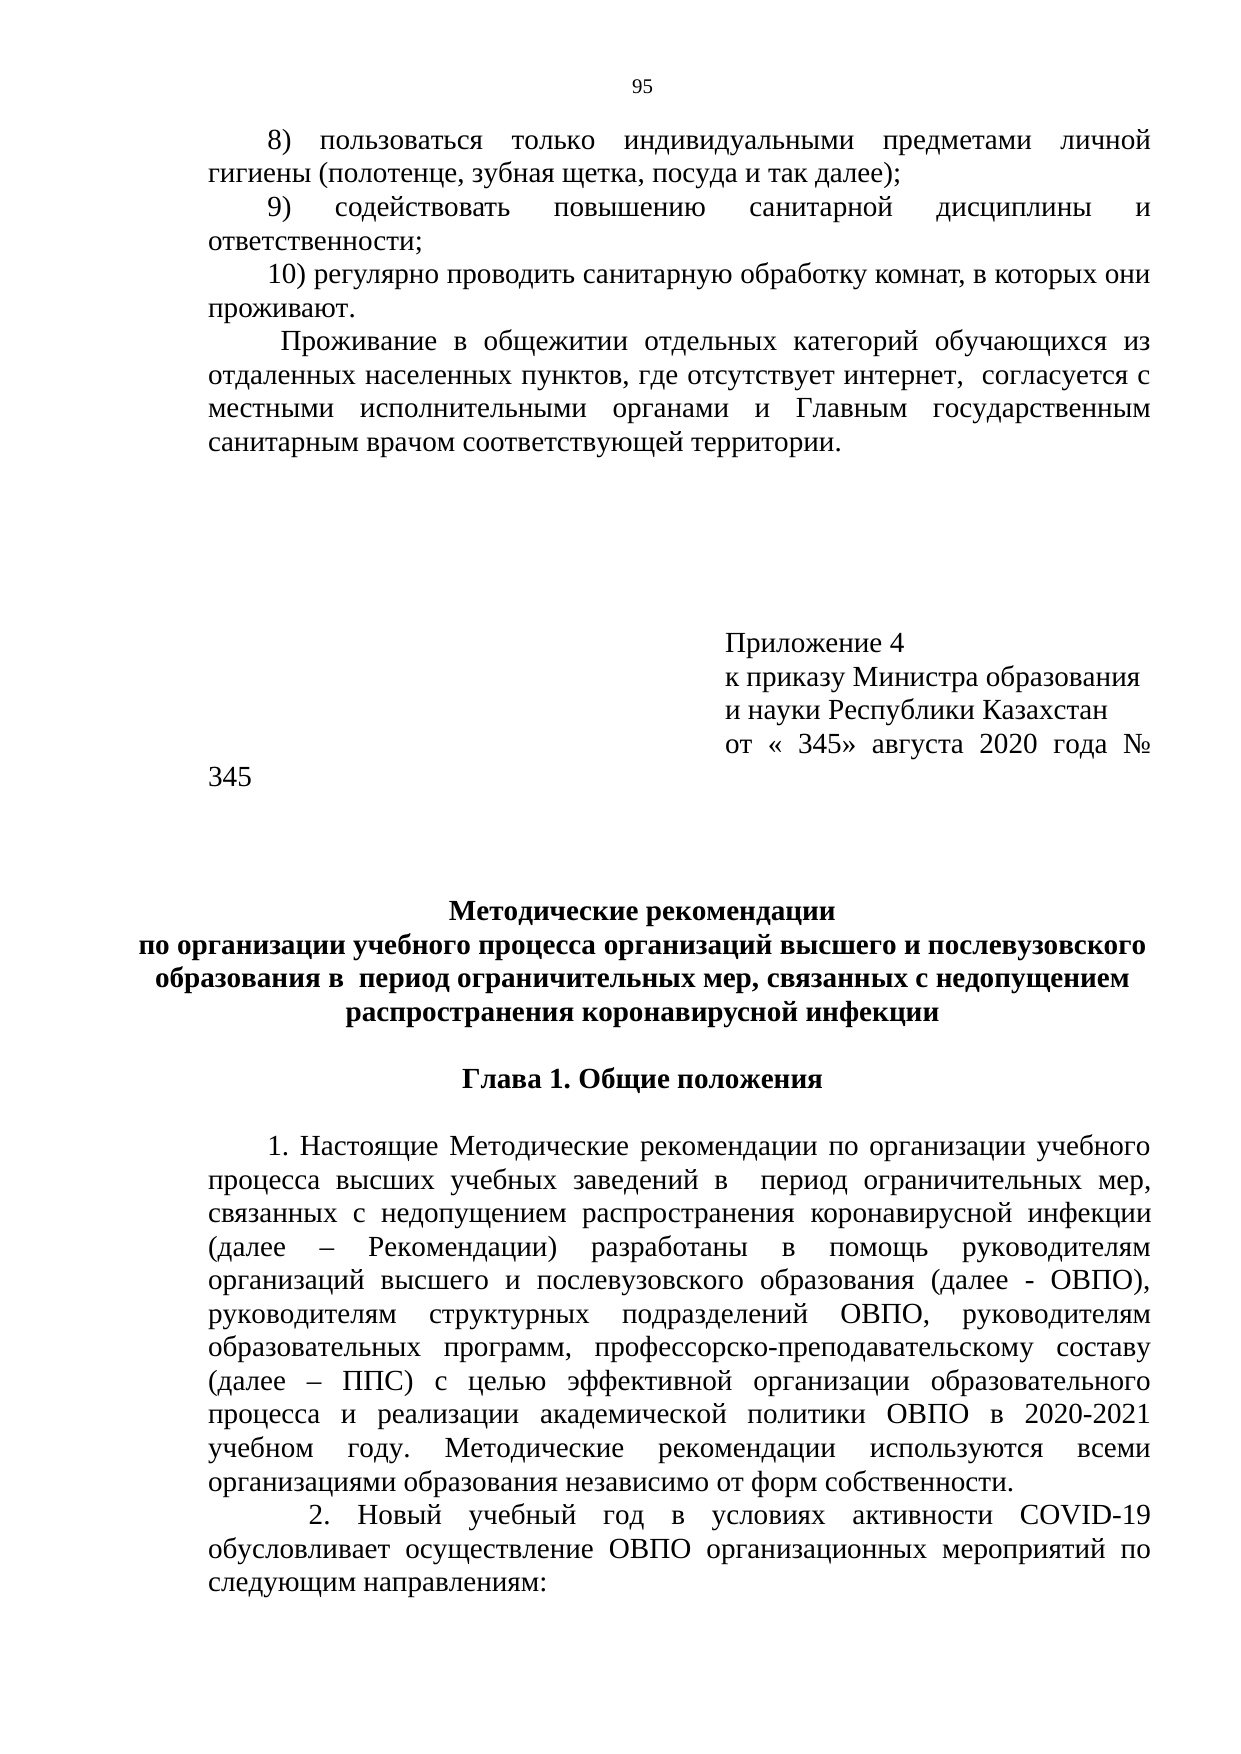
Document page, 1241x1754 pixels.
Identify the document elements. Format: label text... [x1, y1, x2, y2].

text от « 345» августа 2020 года № 345 [208, 726, 1152, 793]
text по организации учебного процесса организаций высшего и послевузовского образования в период ограничительных мер, связанных с недопущением распространения коронавирусной инфекции [133, 927, 1152, 1028]
text к приказу Министра образования [208, 659, 1152, 692]
text Проживание в общежитии отдельных категорий обучающихся из отдаленных населенных пунктов, где отсутствует интернет, согласуется с местными исполнительными органами и Главным государственным санитарным врачом соответствующей территории. [208, 323, 1152, 457]
text Глава 1. Общие положения [133, 1061, 1152, 1095]
text и науки Республики Казахстан [208, 692, 1152, 726]
text 2. Новый учебный год в условиях активности COVID-19 обусловливает осуществление ОВПО организационных мероприятий по следующим направлениям: [208, 1497, 1152, 1598]
text 1. Настоящие Методические рекомендации по организации учебного процесса высших учебных заведений в период ограничительных мер, связанных с недопущением распространения коронавирусной инфекции (далее – Рекомендации) разработаны в помощь руководителям организаций высшего и послевузовского образования (далее - ОВПО), руководителям структурных подразделений ОВПО, руководителям образовательных программ, профессорско-преподавательскому составу (далее – ППС) с целью эффективной организации образовательного процесса и реализации академической политики ОВПО в 2020-2021 учебном году. Методические рекомендации используются всеми организациями образования независимо от форм собственности. [208, 1128, 1152, 1497]
text Методические рекомендации [133, 893, 1152, 927]
text 9) содействовать повышению санитарной дисциплины и ответственности; [208, 189, 1152, 256]
text Приложение 4 [208, 625, 1152, 659]
text 8) пользоваться только индивидуальными предметами личной гигиены (полотенце, зубная щетка, посуда и так далее); [208, 122, 1152, 189]
text 10) регулярно проводить санитарную обработку комнат, в которых они проживают. [208, 256, 1152, 323]
